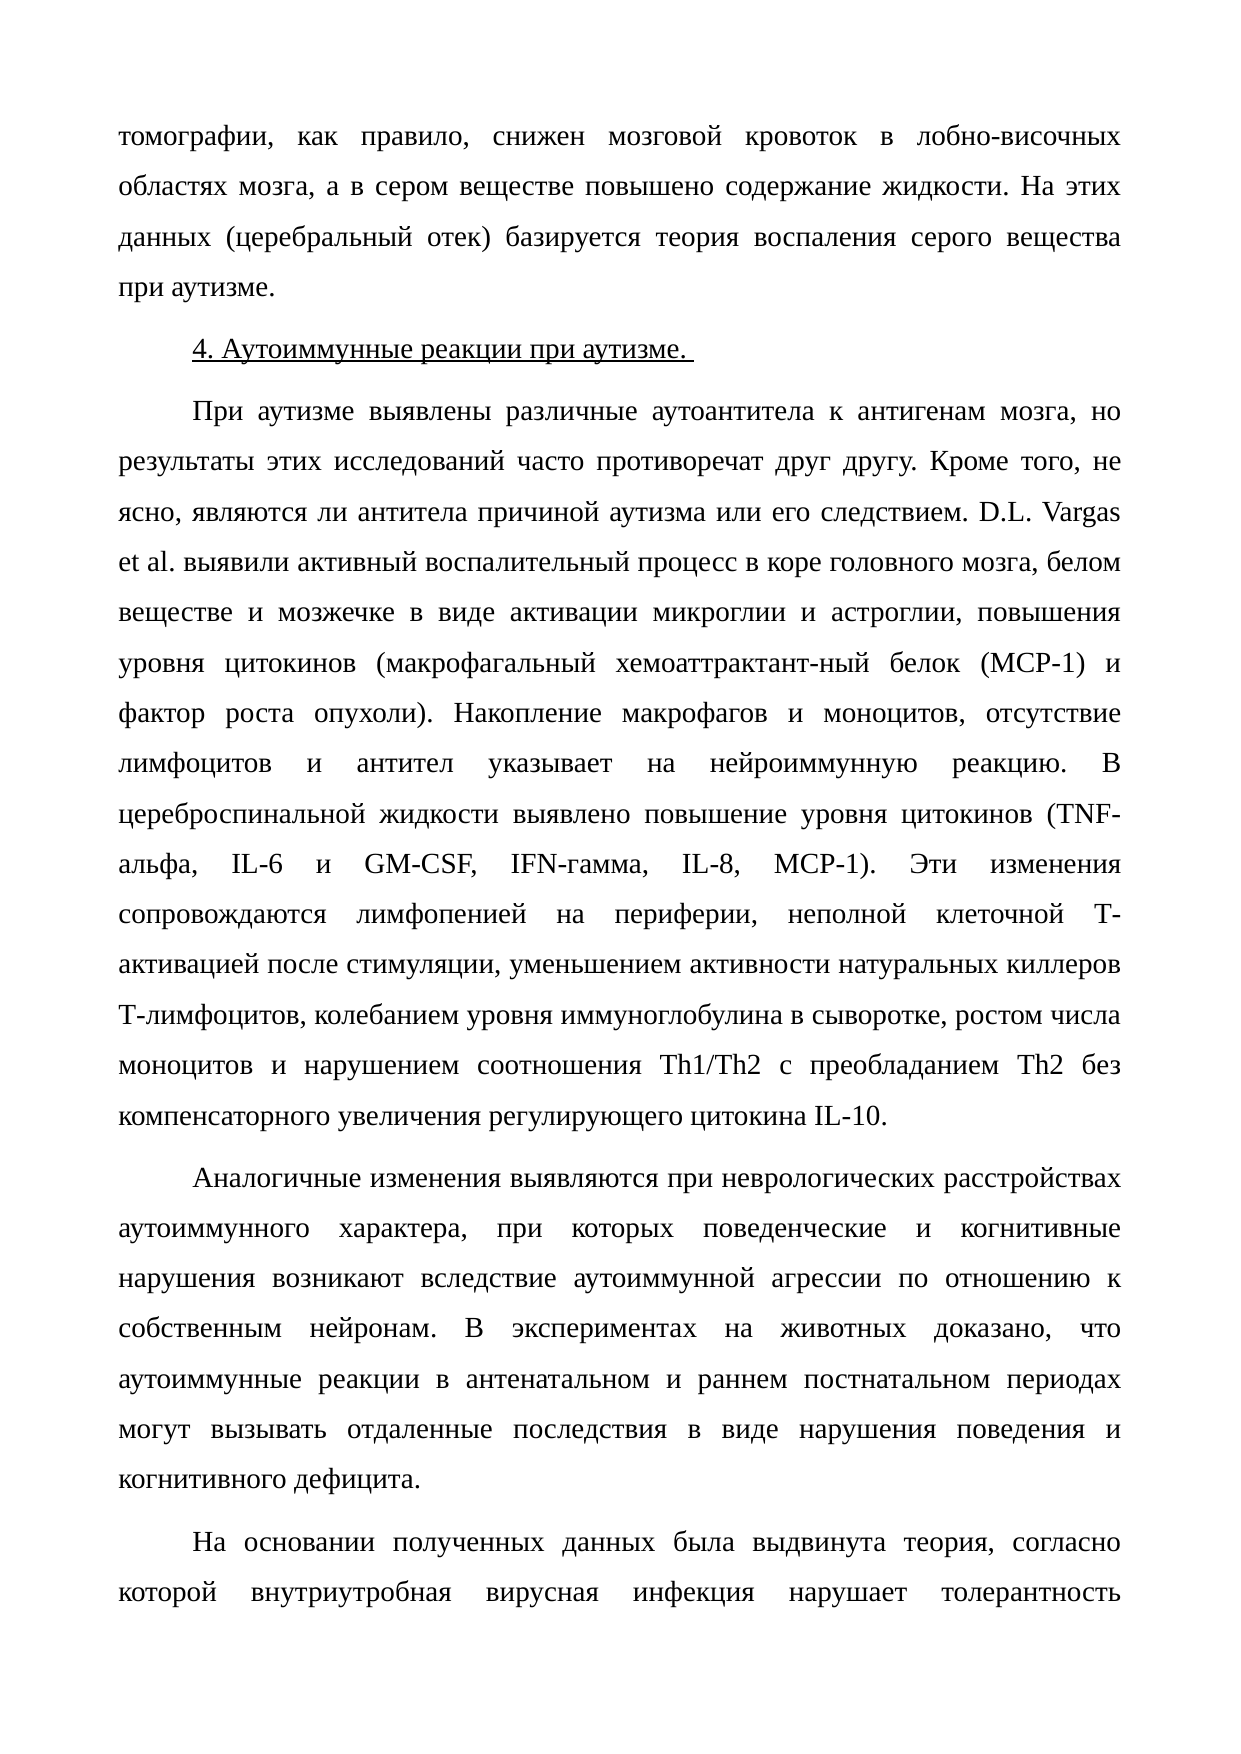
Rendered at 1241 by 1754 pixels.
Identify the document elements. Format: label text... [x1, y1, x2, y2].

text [118, 118, 1122, 303]
text При аутизме выявлены различные аутоантитела к антигенам мозга, но результаты этих исследований часто противоречат друг другу. Кроме того, не ясно, являются ли антитела причиной аутизма или его следствием. D.L. Vargas et al. выявили активный воспалительный процесс в коре головного мозга, белом веществе и мозжечке в виде активации микроглии и астроглии, повышения уровня цитокинов (макрофагальный хемоаттрактант-ный белок (MCP-1) и фактор роста опухоли). Накопление макрофагов и моноцитов, отсутствие лимфоцитов и антител указывает на нейроиммунную реакцию. В цереброспинальной жидкости выявлено повышение уровня цитокинов (TNF-альфа, IL-6 и GM-CSF, IFN-гамма, IL-8, MCP-1). Эти изменения сопровождаются лимфопенией на периферии, неполной клеточной Т-активацией после стимуляции, уменьшением активности натуральных киллеров Т-лимфоцитов, колебанием уровня иммуноглобулина в сыворотке, ростом числа моноцитов и нарушением соотношения Th1/Th2 с преобладанием Th2 без компенсаторного увеличения регулирующего цитокина IL-10. [118, 393, 1122, 1131]
text 4. Аутоиммунные реакции при аутизме. [118, 331, 1122, 365]
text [118, 1524, 1122, 1607]
text Аналогичные изменения выявляются при неврологических расстройствах аутоиммунного характера, при которых поведенческие и когнитивные нарушения возникают вследствие аутоиммунной агрессии по отношению к собственным нейронам. В экспериментах на животных доказано, что аутоиммунные реакции в антенатальном и раннем постнатальном периодах могут вызывать отдаленные последствия в виде нарушения поведения и когнитивного дефицита. [118, 1160, 1122, 1495]
